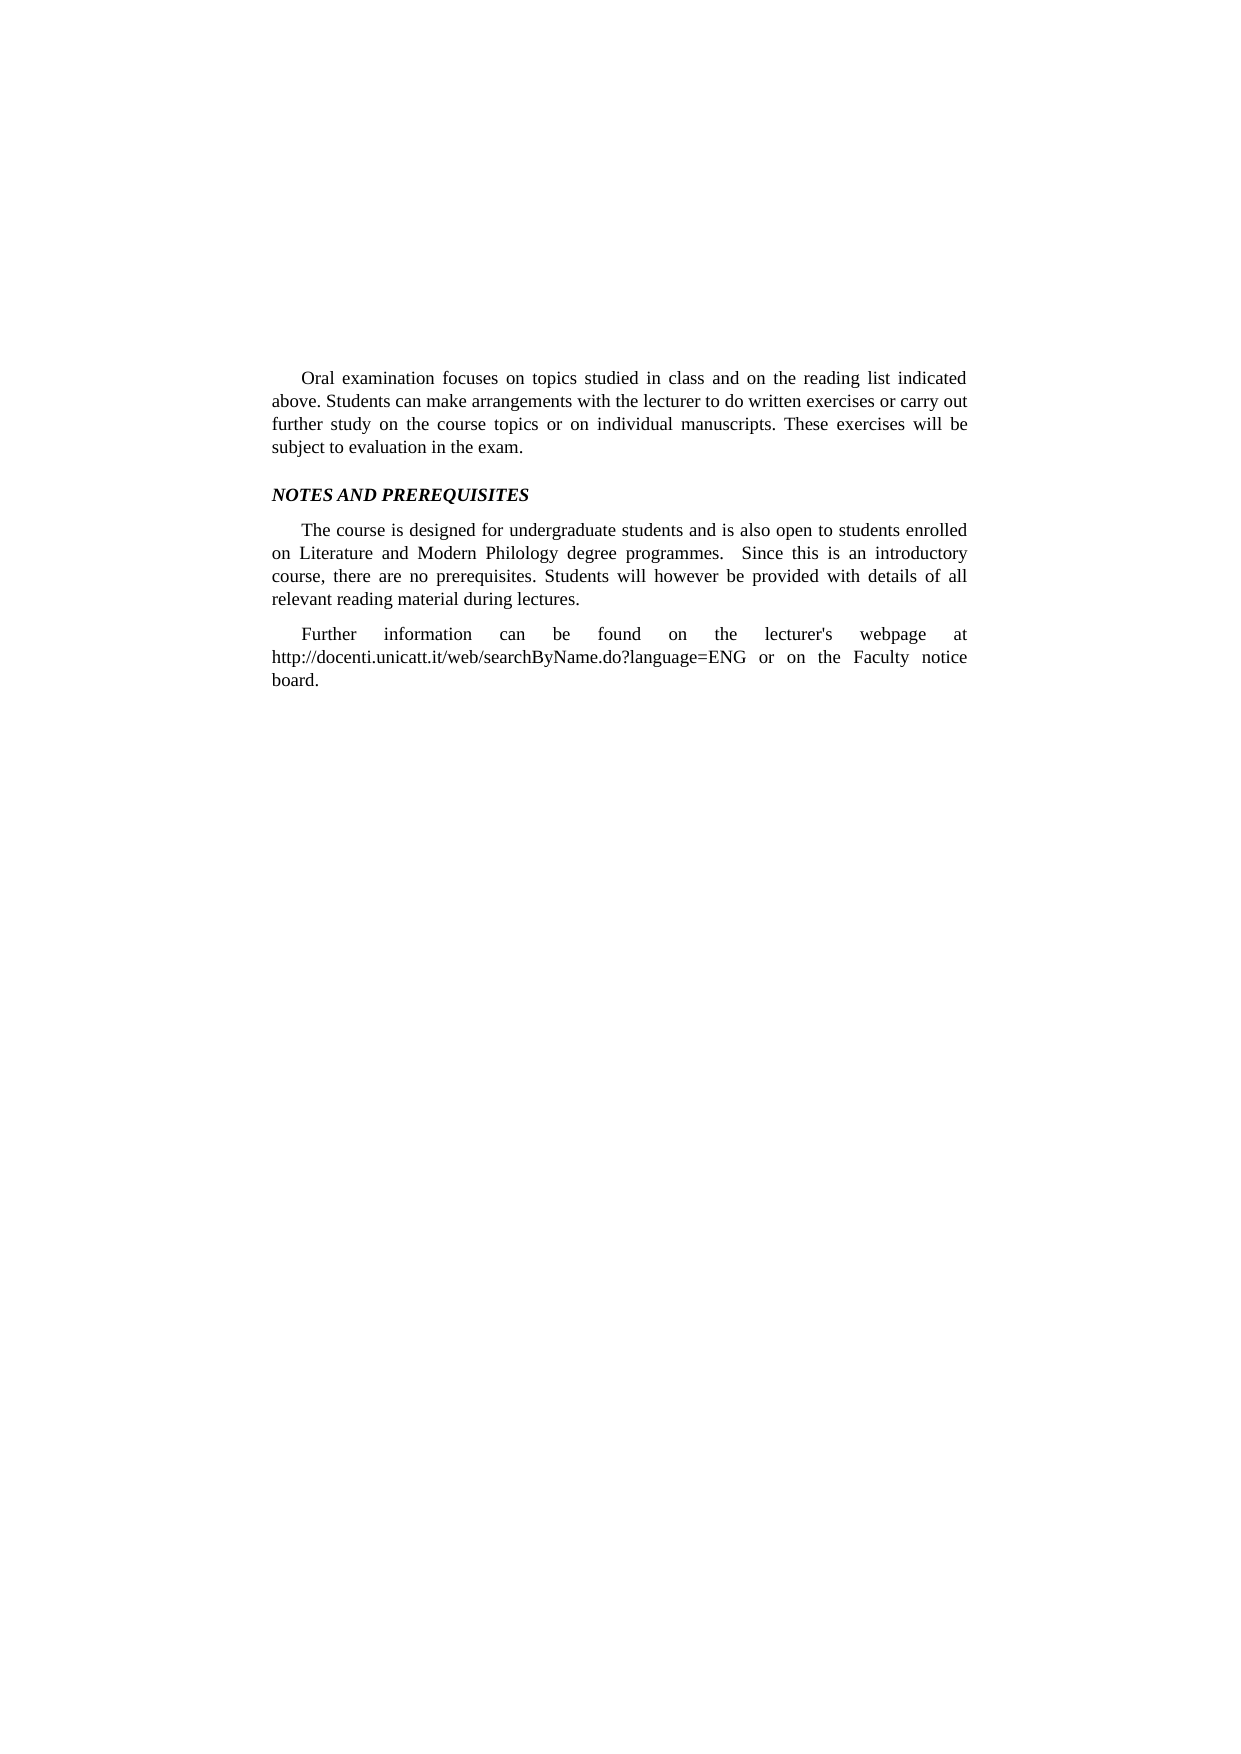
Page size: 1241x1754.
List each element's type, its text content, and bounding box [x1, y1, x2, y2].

text The course is designed for undergraduate students and is also open to students enrolled on Literature and Modern Philology degree programmes. Since this is an introductory course, there are no prerequisites. Students will however be provided with details of all relevant reading material during lectures. [272, 518, 968, 610]
text Further information can be found on the lecturer's webpage at http://docenti.unicatt.it/web/searchByName.do?language=ENG or on the Faculty notice board. [272, 622, 968, 691]
text NOTES AND PREREQUISITES [272, 483, 968, 506]
text Oral examination focuses on topics studied in class and on the reading list indicated above. Students can make arrangements with the lecturer to do written exercises or carry out further study on the course topics or on individual manuscripts. These exercises will be subject to evaluation in the exam. [272, 366, 968, 458]
